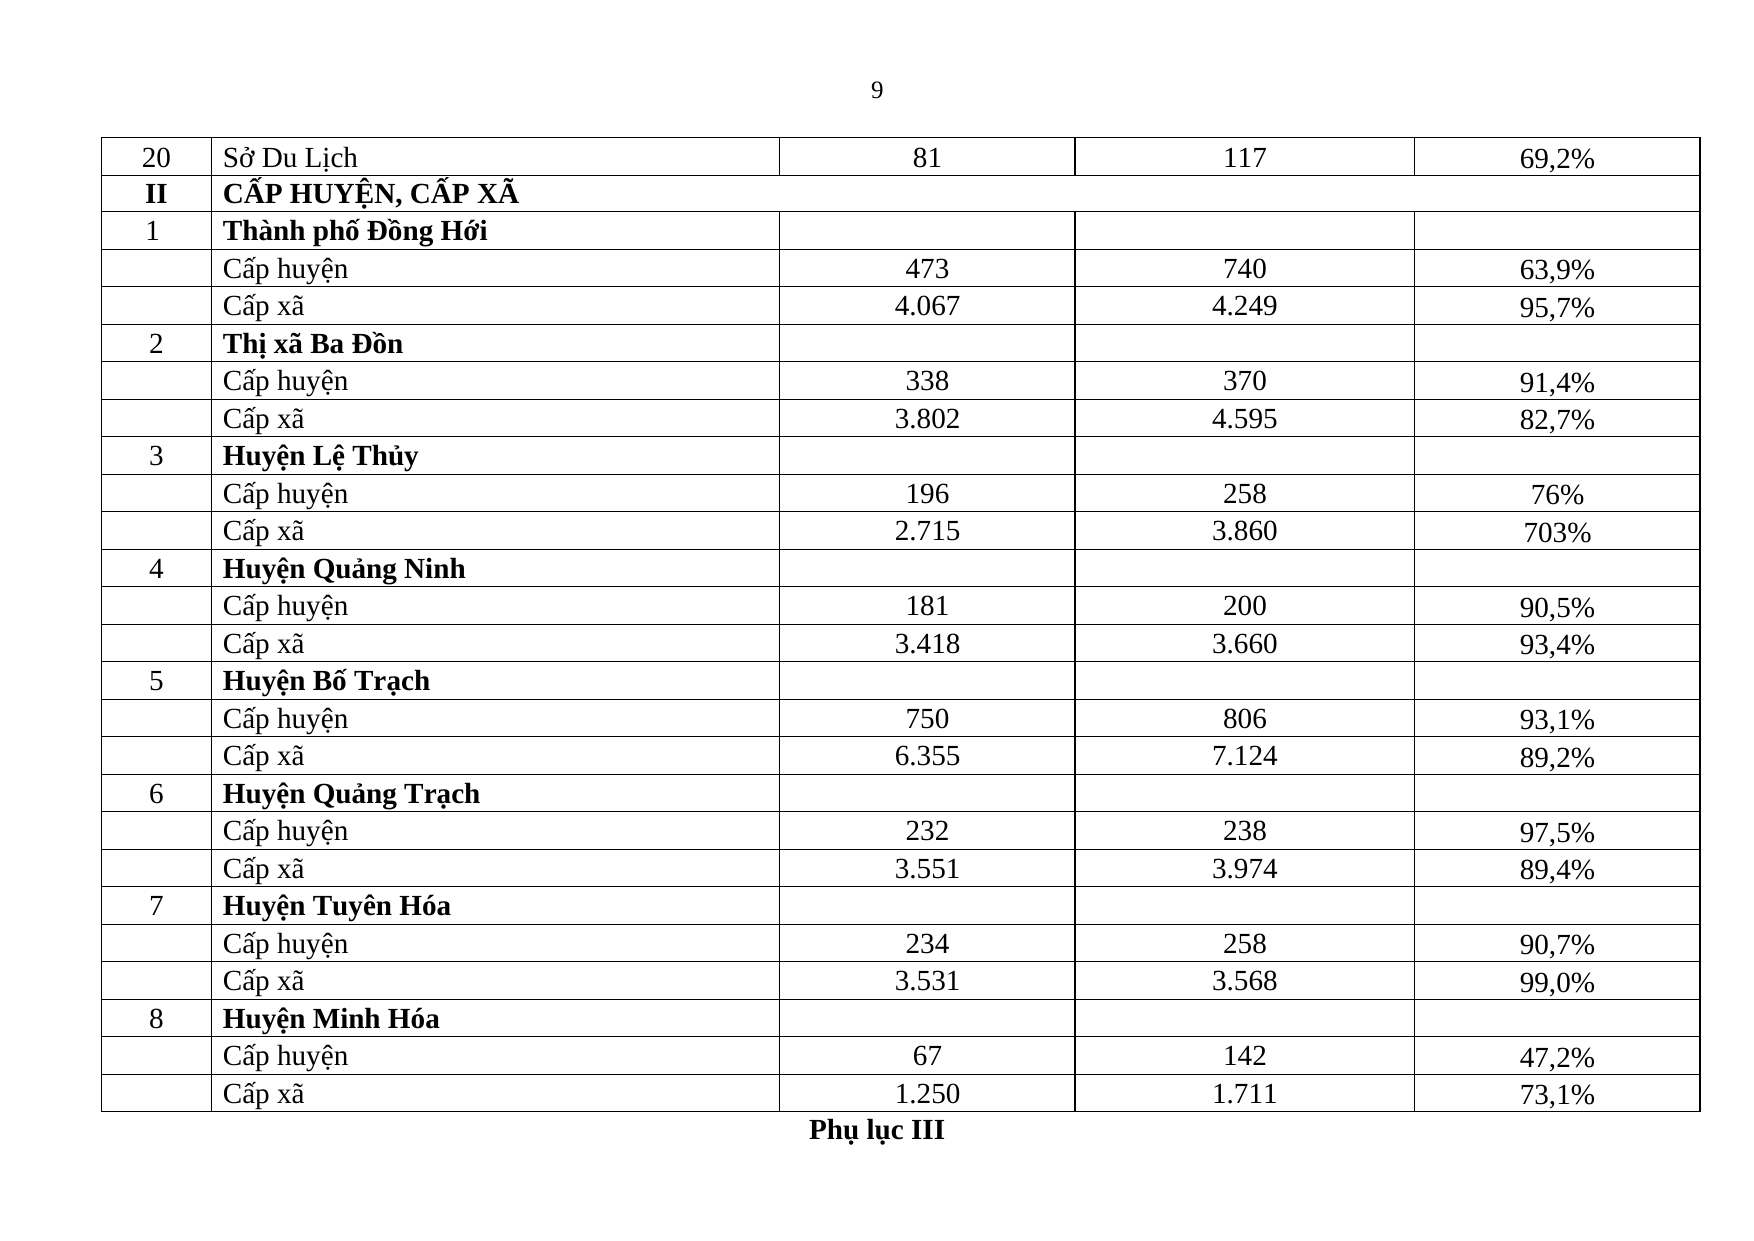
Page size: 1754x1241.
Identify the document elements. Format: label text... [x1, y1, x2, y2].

table_cell 3.660 [1076, 625, 1414, 661]
table_cell 7.124 [1076, 737, 1414, 773]
table_cell [102, 850, 211, 886]
table_cell [1076, 662, 1414, 698]
table_cell 3.531 [780, 962, 1074, 998]
table_cell 3.860 [1076, 512, 1414, 548]
table_cell Huyện Quảng Ninh [212, 550, 779, 586]
table_cell Cấp xã [212, 625, 779, 661]
table_cell [102, 925, 211, 961]
table_cell [1076, 550, 1414, 586]
table_cell Sở Du Lịch [212, 138, 779, 175]
table_cell [1415, 212, 1699, 248]
table_cell 258 [1076, 925, 1414, 961]
table_cell 1.711 [1076, 1075, 1414, 1111]
table_cell 238 [1076, 812, 1414, 848]
table_cell 750 [780, 700, 1074, 736]
table_cell 99,0% [1415, 962, 1699, 998]
table_cell Cấp xã [212, 1075, 779, 1111]
table_cell 90,5% [1415, 587, 1699, 623]
table_cell [1076, 212, 1414, 248]
table_cell 93,1% [1415, 700, 1699, 736]
table_cell 97,5% [1415, 812, 1699, 848]
table_cell [102, 475, 211, 511]
table_cell [1415, 662, 1699, 698]
table_cell 3.974 [1076, 850, 1414, 886]
table_cell 7 [102, 887, 211, 923]
table_cell [780, 550, 1074, 586]
table_cell Cấp huyện [212, 250, 779, 286]
table_cell [102, 287, 211, 323]
table_cell Huyện Bố Trạch [212, 662, 779, 698]
table_cell 196 [780, 475, 1074, 511]
table_cell 8 [102, 1000, 211, 1036]
table_cell 90,7% [1415, 925, 1699, 961]
table_cell Cấp xã [212, 962, 779, 998]
table_cell Cấp xã [212, 400, 779, 436]
table_cell Cấp xã [212, 287, 779, 323]
table_cell 200 [1076, 587, 1414, 623]
table_cell [1415, 1000, 1699, 1036]
table_cell Huyện Lệ Thủy [212, 437, 779, 473]
table_cell 3.802 [780, 400, 1074, 436]
table_cell 3 [102, 437, 211, 473]
table_cell [780, 775, 1074, 811]
table_cell Cấp huyện [212, 700, 779, 736]
table_cell [1415, 437, 1699, 473]
table_cell [780, 437, 1074, 473]
table_cell 232 [780, 812, 1074, 848]
table_cell Cấp huyện [212, 925, 779, 961]
table_cell 3.568 [1076, 962, 1414, 998]
table_cell 142 [1076, 1037, 1414, 1073]
table_cell [1415, 550, 1699, 586]
table_cell Cấp huyện [212, 362, 779, 398]
table_cell 473 [780, 250, 1074, 286]
table_cell 4 [102, 550, 211, 586]
table_cell [102, 512, 211, 548]
table_cell 4.595 [1076, 400, 1414, 436]
table_cell CẤP HUYỆN, CẤP XÃ [212, 176, 1699, 211]
table_cell 5 [102, 662, 211, 698]
table_cell 4.067 [780, 287, 1074, 323]
table_cell [102, 1075, 211, 1111]
table_cell 117 [1076, 138, 1414, 175]
table_cell [1076, 887, 1414, 923]
table_cell [102, 625, 211, 661]
table_cell Cấp huyện [212, 587, 779, 623]
table_cell 95,7% [1415, 287, 1699, 323]
table_cell 47,2% [1415, 1037, 1699, 1073]
table_cell 234 [780, 925, 1074, 961]
table_cell Cấp huyện [212, 1037, 779, 1073]
table_cell [102, 700, 211, 736]
table_cell Thị xã Ba Đồn [212, 325, 779, 361]
table_cell [1076, 325, 1414, 361]
table_cell 67 [780, 1037, 1074, 1073]
table_cell [1076, 1000, 1414, 1036]
table_cell 740 [1076, 250, 1414, 286]
table_cell Huyện Minh Hóa [212, 1000, 779, 1036]
table_cell [102, 250, 211, 286]
table_cell 6 [102, 775, 211, 811]
table_cell 89,4% [1415, 850, 1699, 886]
table_cell [780, 887, 1074, 923]
table_cell Cấp huyện [212, 475, 779, 511]
table_cell [1415, 775, 1699, 811]
table_cell [102, 400, 211, 436]
table_cell 181 [780, 587, 1074, 623]
table_cell 20 [102, 138, 211, 175]
table_cell [1076, 437, 1414, 473]
table_cell [102, 737, 211, 773]
table_cell 258 [1076, 475, 1414, 511]
table_cell 73,1% [1415, 1075, 1699, 1111]
table_cell Thành phố Đồng Hới [212, 212, 779, 248]
table_cell [1076, 775, 1414, 811]
table_cell [1415, 887, 1699, 923]
table_cell 4.249 [1076, 287, 1414, 323]
table_cell [780, 212, 1074, 248]
table_cell Huyện Tuyên Hóa [212, 887, 779, 923]
table_cell [780, 325, 1074, 361]
table_cell [102, 1037, 211, 1073]
table_cell 806 [1076, 700, 1414, 736]
table_cell Cấp xã [212, 737, 779, 773]
table_cell [102, 812, 211, 848]
text Phụ lục III [100, 1112, 1653, 1146]
table_cell [780, 662, 1074, 698]
table_cell Huyện Quảng Trạch [212, 775, 779, 811]
table_cell 2.715 [780, 512, 1074, 548]
table_cell 1.250 [780, 1075, 1074, 1111]
table_cell [102, 962, 211, 998]
table_cell 69,2% [1415, 138, 1699, 175]
table_cell [102, 362, 211, 398]
table_cell [102, 587, 211, 623]
table_cell [1415, 325, 1699, 361]
table_cell 76% [1415, 475, 1699, 511]
table_cell 93,4% [1415, 625, 1699, 661]
table_cell 89,2% [1415, 737, 1699, 773]
table_cell Cấp xã [212, 512, 779, 548]
table_cell II [102, 176, 211, 211]
table_cell 3.551 [780, 850, 1074, 886]
table_cell 2 [102, 325, 211, 361]
table_cell 370 [1076, 362, 1414, 398]
table_cell 1 [102, 212, 211, 248]
table_cell 703% [1415, 512, 1699, 548]
table_cell 6.355 [780, 737, 1074, 773]
table_cell 91,4% [1415, 362, 1699, 398]
table_cell 3.418 [780, 625, 1074, 661]
table_cell Cấp huyện [212, 812, 779, 848]
table_cell [780, 1000, 1074, 1036]
table_cell 63,9% [1415, 250, 1699, 286]
table_cell 82,7% [1415, 400, 1699, 436]
table_cell Cấp xã [212, 850, 779, 886]
table_cell 338 [780, 362, 1074, 398]
table_cell 81 [780, 138, 1074, 175]
